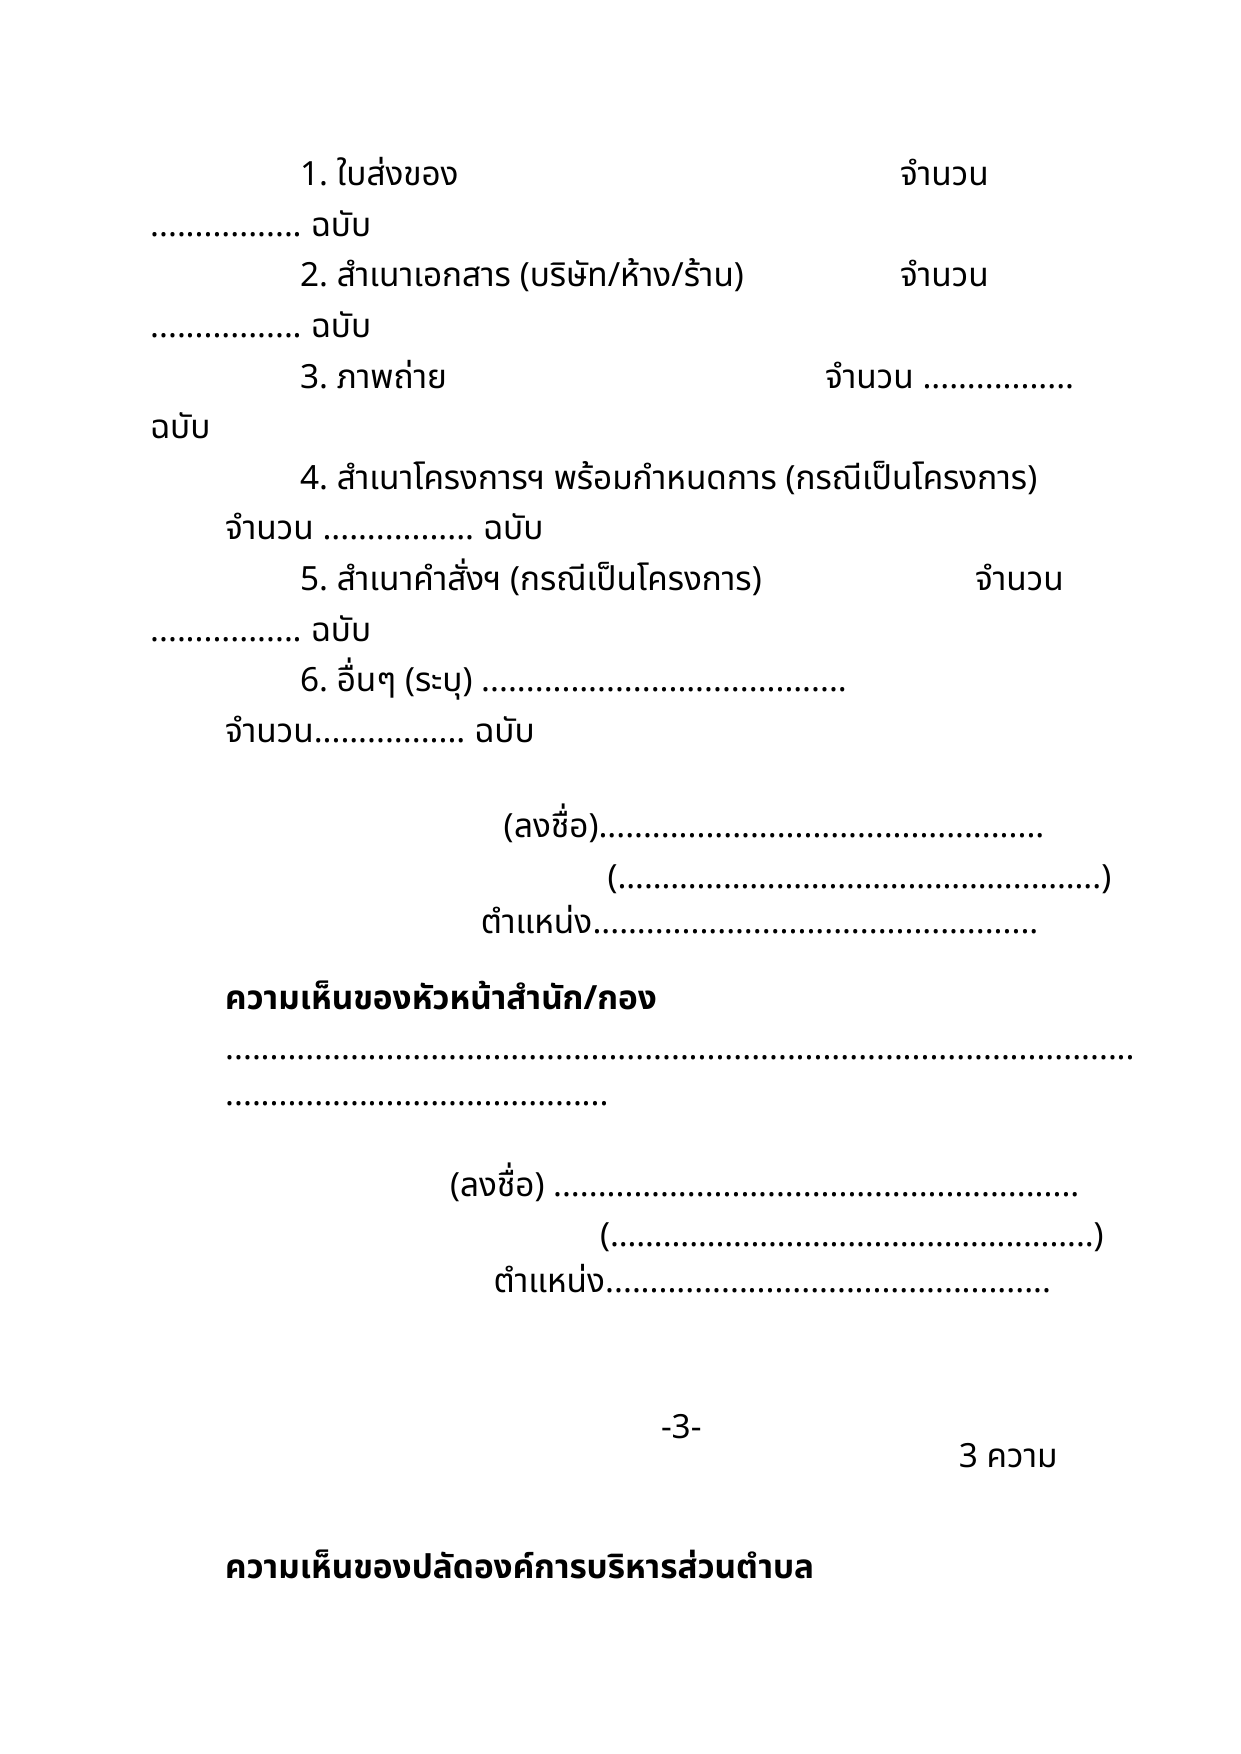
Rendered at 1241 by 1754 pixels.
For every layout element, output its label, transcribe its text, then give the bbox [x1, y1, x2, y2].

text ความเห็นของหัวหน้าสำนัก/กอง [225, 973, 1137, 1024]
text 3. ภาพถ่าย จำนวน ................. ฉบับ [150, 352, 1137, 453]
text (………………………………………..……..) [150, 1211, 1137, 1256]
text 2. สำเนาเอกสาร (บริษัท/ห้าง/ร้าน) จำนวน ................. ฉบับ [150, 251, 1137, 352]
text -3- [225, 1402, 1137, 1448]
text ตำแหน่ง.................................................. [150, 1256, 1137, 1307]
text 4. สำเนาโครงการฯ พร้อมกำหนดการ (กรณีเป็นโครงการ) จำนวน ................. ฉบับ [150, 453, 1137, 555]
text 6. อื่นๆ (ระบุ) ......................................... จำนวน................. ฉบับ [150, 656, 1137, 757]
text ความเห็นของปลัดองค์การบริหารส่วนตำบล [225, 1543, 1137, 1594]
text ................................................................................................................................................. [225, 1024, 1137, 1115]
text 1. ใบส่งของ จำนวน ................. ฉบับ [150, 150, 1137, 251]
text 5. สำเนาคำสั่งฯ (กรณีเป็นโครงการ) จำนวน ................. ฉบับ [150, 555, 1137, 656]
text (ลงชื่อ) ........................................................... [375, 1160, 1137, 1211]
